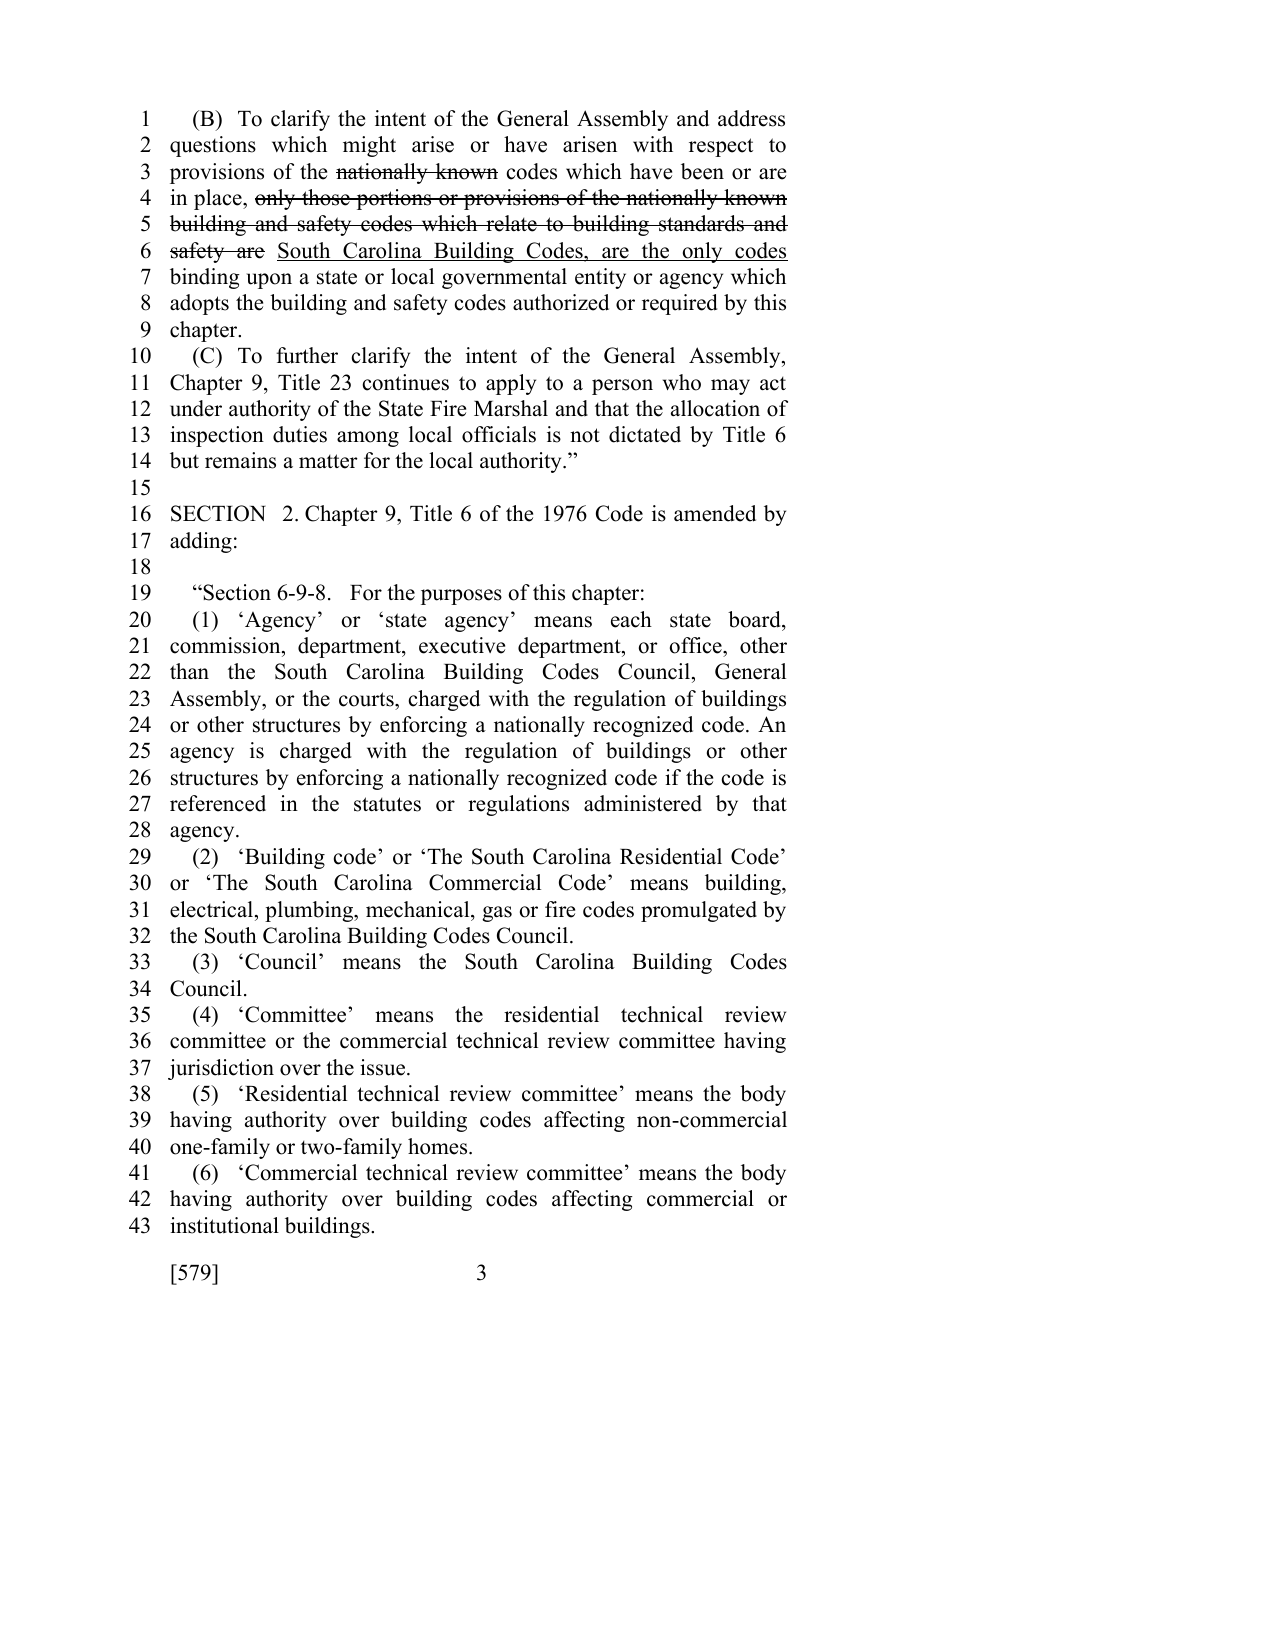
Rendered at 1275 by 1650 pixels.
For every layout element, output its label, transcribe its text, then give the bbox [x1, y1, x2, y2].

text (1) ‘Agency’ or ‘state agency’ means each state board, commission, department, executive department, or office, other than the South Carolina Building Codes Council, General Assembly, or the courts, charged with the regulation of buildings or other structures by enforcing a nationally recognized code. An agency is charged with the regulation of buildings or other structures by enforcing a nationally recognized code if the code is referenced in the statutes or regulations administered by that agency. [169, 606, 787, 843]
text (B) To clarify the intent of the General Assembly and address questions which might arise or have arisen with respect to provisions of the nationally known codes which have been or are in place, only those portions or provisions of the nationally known building and safety codes which relate to building standards and safety are South Carolina Building Codes, are the only codes binding upon a state or local governmental entity or agency which adopts the building and safety codes authorized or required by this chapter. [169, 226, 787, 342]
text (2) ‘Building code’ or ‘The South Carolina Residential Code’ or ‘The South Carolina Commercial Code’ means building, electrical, plumbing, mechanical, gas or fire codes promulgated by the South Carolina Building Codes Council. [169, 843, 787, 948]
list (5) ‘Residential technical review committee’ means the body having authority over building codes affecting non-commercial one-family or two-family homes. [169, 1080, 787, 1159]
text SECTION 2. Chapter 9, Title 6 of the 1976 Code is amended by adding: [169, 500, 787, 553]
text (B) To clarify the intent of the General Assembly and address questions which might arise or have arisen with respect to provisions of the nationally known codes which have been or are in place, only those portions or provisions of the nationally known building and safety codes which relate to building standards and safety are South Carolina Building Codes, are the only codes binding upon a state or local governmental entity or agency which adopts the building and safety codes authorized or required by this chapter. [169, 105, 787, 225]
text (C) To further clarify the intent of the General Assembly, Chapter 9, Title 23 continues to apply to a person who may act under authority of the State Fire Marshal and that the allocation of inspection duties among local officials is not dictated by Title 6 but remains a matter for the local authority.” [169, 342, 787, 474]
text (6) ‘Commercial technical review committee’ means the body having authority over building codes affecting commercial or institutional buildings. [169, 1159, 787, 1238]
list (3) ‘Council’ means the South Carolina Building Codes Council. [169, 948, 787, 1001]
text “Section 6-9-8. For the purposes of this chapter: [169, 579, 787, 606]
list (4) ‘Committee’ means the residential technical review committee or the commercial technical review committee having jurisdiction over the issue. [169, 1001, 787, 1080]
